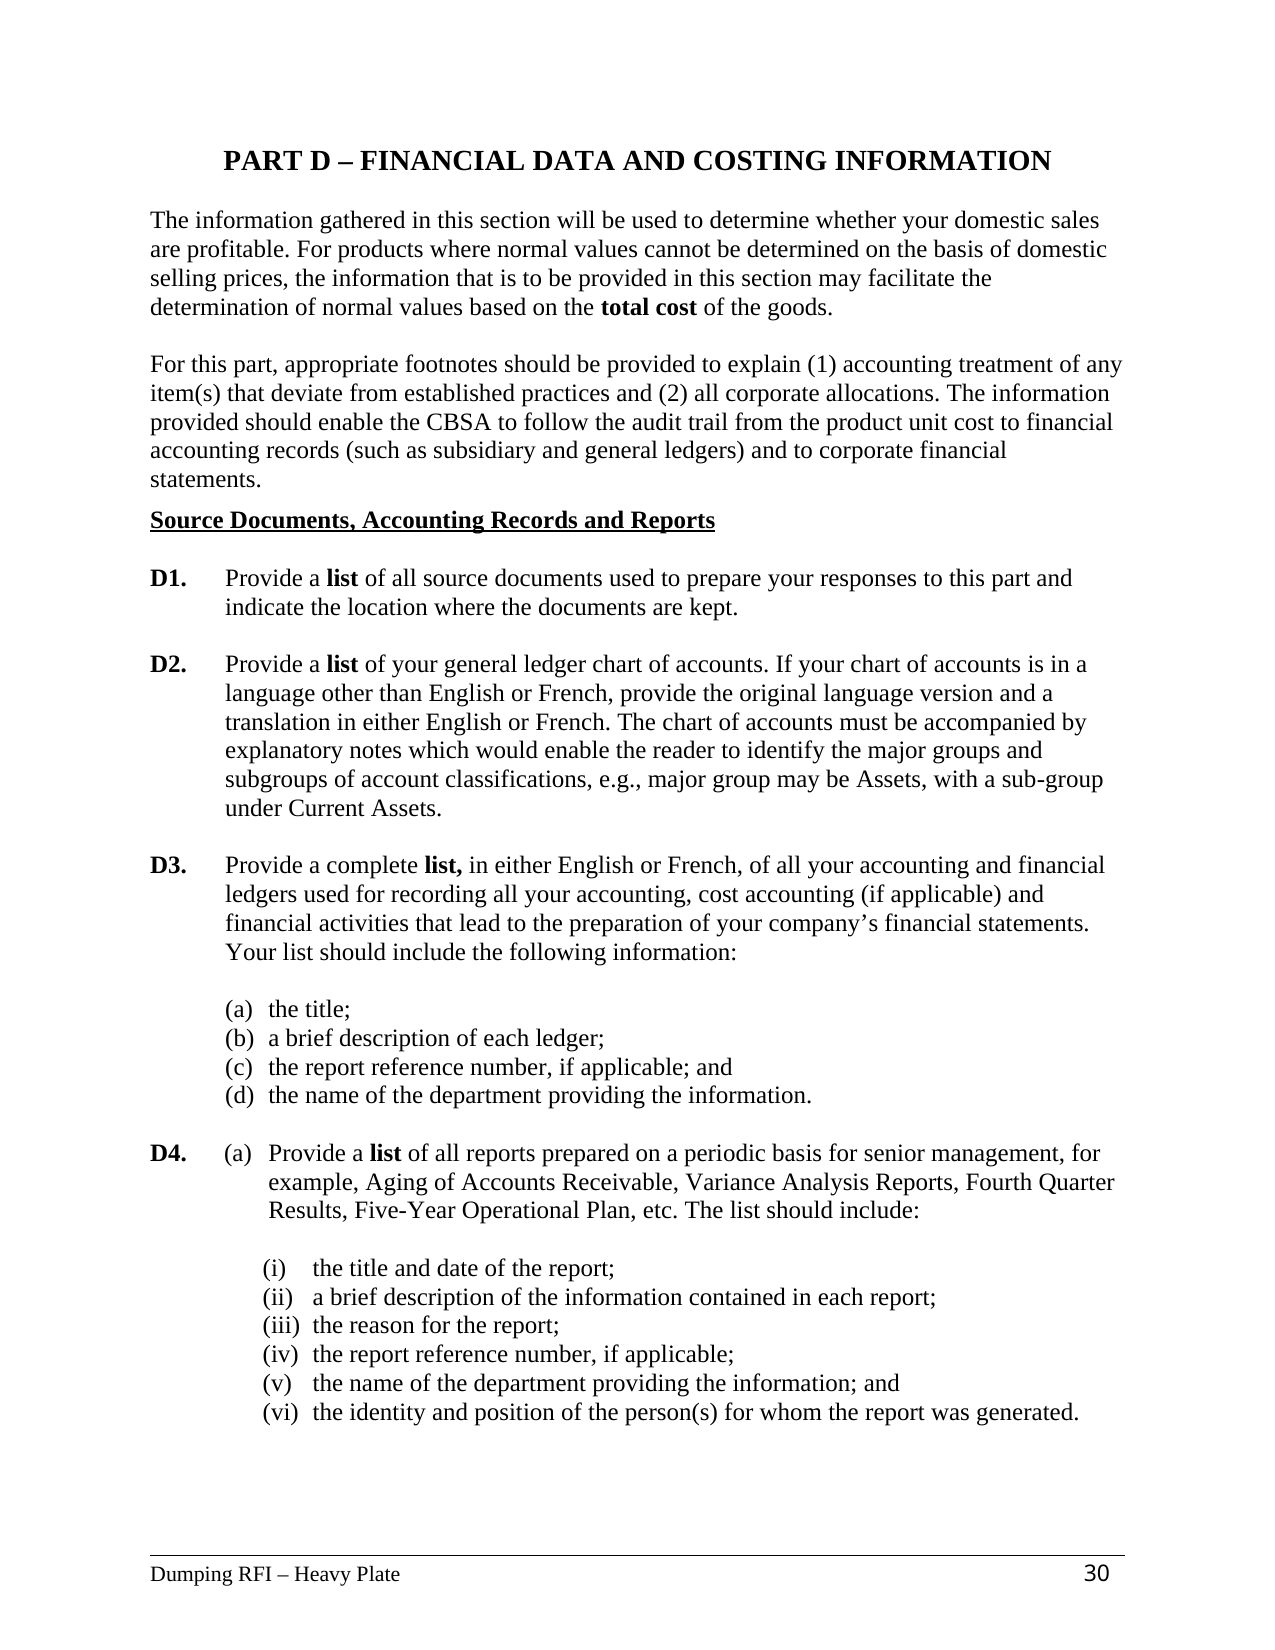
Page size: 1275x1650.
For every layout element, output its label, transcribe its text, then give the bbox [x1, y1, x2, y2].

text D2. Provide a list of your general ledger chart of accounts. If your chart of accounts is in a language other than English or French, provide the original language version and a translation in either English or French. The chart of accounts must be accompanied by explanatory notes which would enable the reader to identify the major groups and subgroups of account classifications, e.g., major group may be Assets, with a sub-group under Current Assets. [150, 649, 1125, 822]
list the reason for the report; [262, 1310, 1125, 1339]
text The information gathered in this section will be used to determine whether your domestic sales are profitable. For products where normal values cannot be determined on the basis of domestic selling prices, the information that is to be provided in this section may facilitate the determination of normal values based on the total cost of the goods. [150, 205, 1125, 320]
subtitle Source Documents, Accounting Records and Reports [150, 505, 1125, 534]
text For this part, appropriate footnotes should be provided to explain (1) accounting treatment of any item(s) that deviate from established practices and (2) all corporate allocations. The information provided should enable the CBSA to follow the audit trail from the product unit cost to financial accounting records (such as subsidiary and general ledgers) and to corporate financial statements. [150, 349, 1125, 493]
list the title; [225, 994, 1125, 1023]
list a brief description of the information contained in each report; [262, 1282, 1125, 1310]
list the identity and position of the person(s) for whom the report was generated. [262, 1397, 1125, 1425]
list a brief description of each ledger; [225, 1023, 1125, 1052]
list the name of the department providing the information. [225, 1080, 1125, 1109]
list the name of the department providing the information; and [262, 1368, 1125, 1397]
list the report reference number, if applicable; and [225, 1052, 1125, 1080]
text D4. (a) Provide a list of all reports prepared on a periodic basis for senior management, for example, Aging of Accounts Receivable, Variance Analysis Reports, Fourth Quarter Results, Five-Year Operational Plan, etc. The list should include: [150, 1138, 1125, 1224]
text D1. Provide a list of all source documents used to prepare your responses to this part and indicate the location where the documents are kept. [150, 563, 1125, 620]
text D3. Provide a complete list, in either English or French, of all your accounting and financial ledgers used for recording all your accounting, cost accounting (if applicable) and financial activities that lead to the preparation of your company’s financial statements. Your list should include the following information: [150, 850, 1125, 965]
list the report reference number, if applicable; [262, 1339, 1125, 1368]
subtitle PART D – FINANCIAL DATA AND COSTING INFORMATION [150, 143, 1125, 177]
list the title and date of the report; [262, 1253, 1125, 1282]
